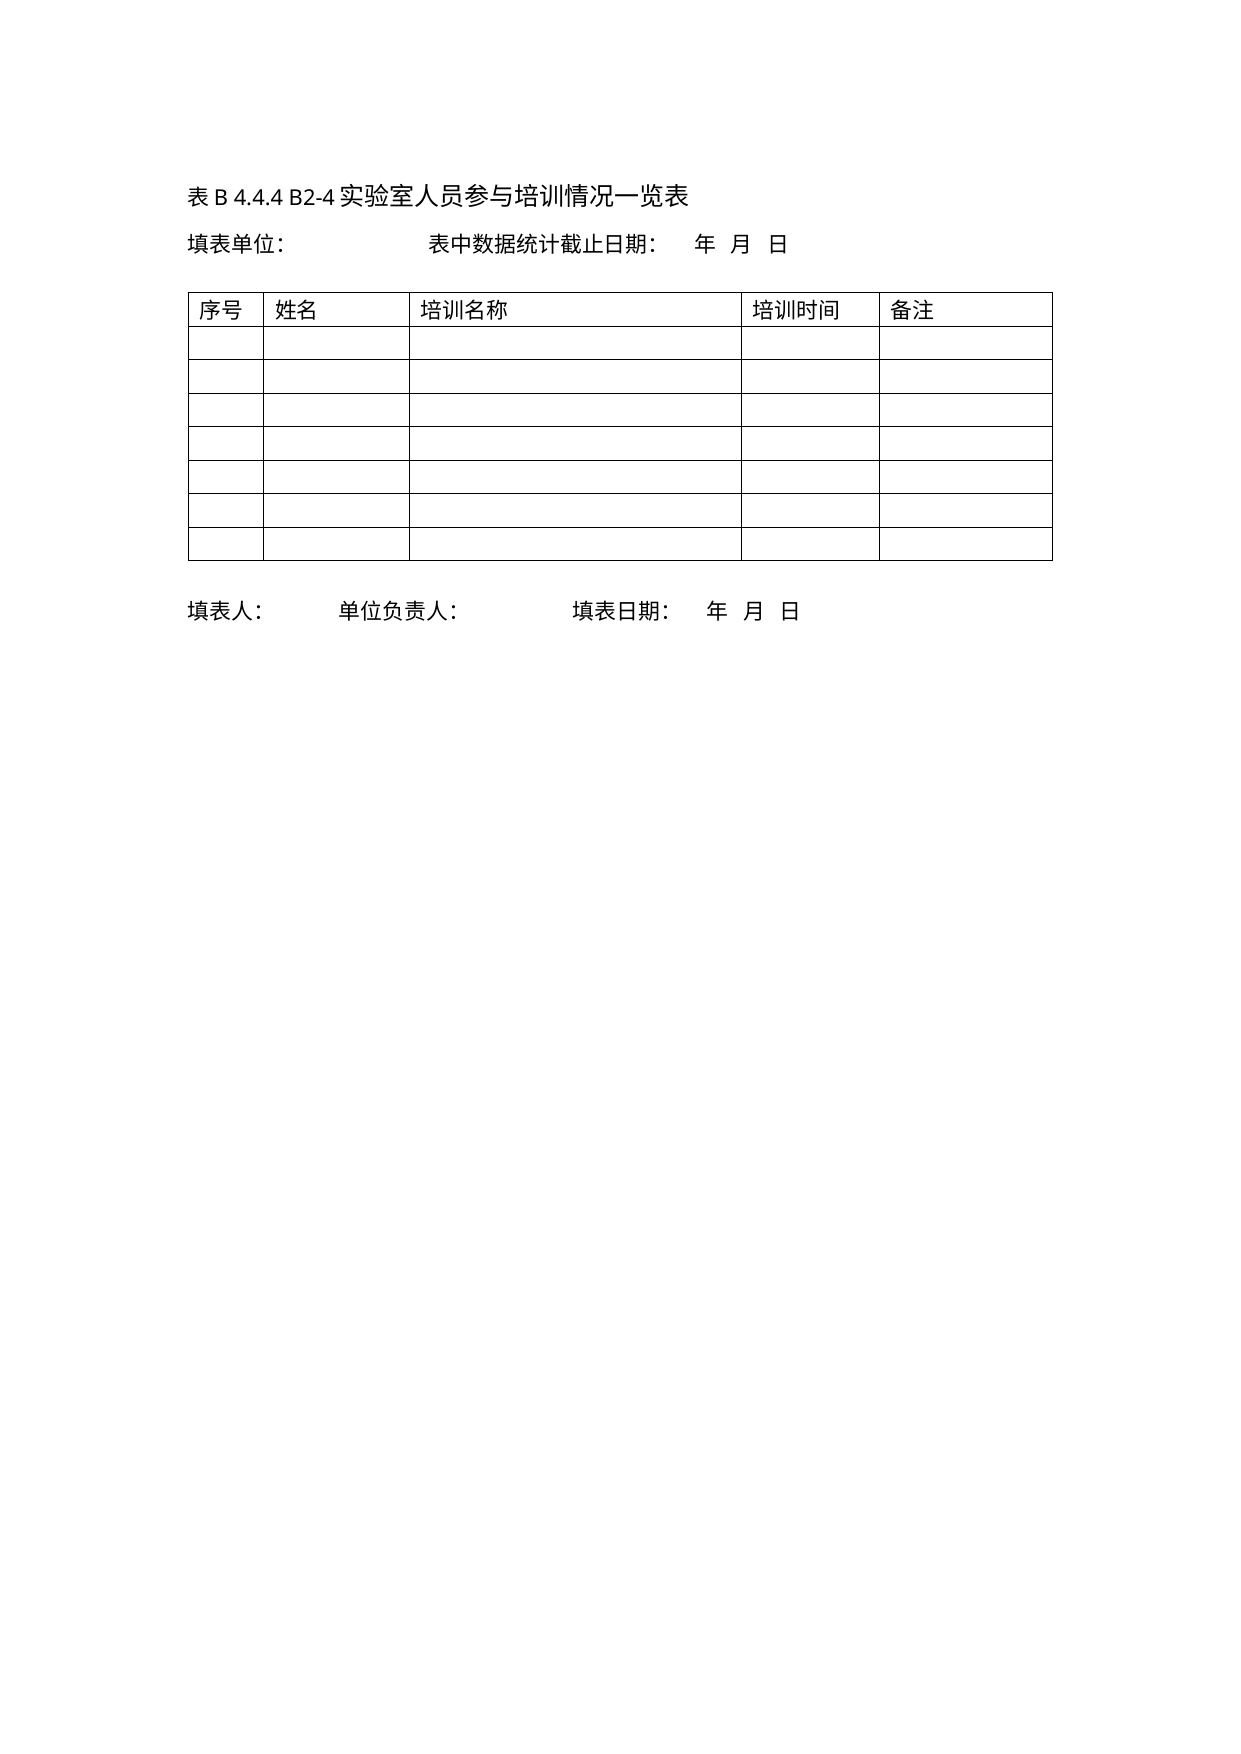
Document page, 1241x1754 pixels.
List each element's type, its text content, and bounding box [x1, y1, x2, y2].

table_cell [264, 461, 409, 493]
table_cell [742, 427, 879, 460]
table_cell [410, 494, 741, 527]
table_header 序号 [189, 293, 263, 326]
table_cell [264, 327, 409, 359]
table_cell [410, 360, 741, 393]
table_cell [742, 394, 879, 426]
table_cell [742, 360, 879, 393]
table_header 姓名 [264, 293, 409, 326]
table_cell [189, 461, 263, 493]
table_cell [189, 528, 263, 560]
text 填表人： 单位负责人： 填表日期： 年 月 日 [187, 594, 1053, 626]
table_cell [742, 528, 879, 560]
table_cell [410, 528, 741, 560]
table_cell [264, 528, 409, 560]
table_cell [880, 427, 1052, 460]
table_cell [189, 360, 263, 393]
table_cell [410, 427, 741, 460]
table_header 培训名称 [410, 293, 741, 326]
table_cell [264, 427, 409, 460]
table_cell [880, 394, 1052, 426]
table_cell [264, 394, 409, 426]
table_header 培训时间 [742, 293, 879, 326]
table_cell [880, 327, 1052, 359]
table_cell [880, 461, 1052, 493]
table_cell [742, 327, 879, 359]
table_cell [742, 494, 879, 527]
text 填表单位： 表中数据统计截止日期： 年 月 日 [187, 227, 1053, 259]
table_cell [189, 427, 263, 460]
table_cell [189, 494, 263, 527]
table_cell [742, 461, 879, 493]
table_cell [410, 394, 741, 426]
text 表B 4.4.4 B2-4实验室人员参与培训情况一览表 [187, 162, 1053, 227]
table_cell [410, 461, 741, 493]
table_cell [189, 394, 263, 426]
table_cell [264, 360, 409, 393]
table_cell [264, 494, 409, 527]
table_cell [880, 360, 1052, 393]
table_cell [880, 494, 1052, 527]
table_cell [189, 327, 263, 359]
table_cell [410, 327, 741, 359]
table_header 备注 [880, 293, 1052, 326]
table_cell [880, 528, 1052, 560]
